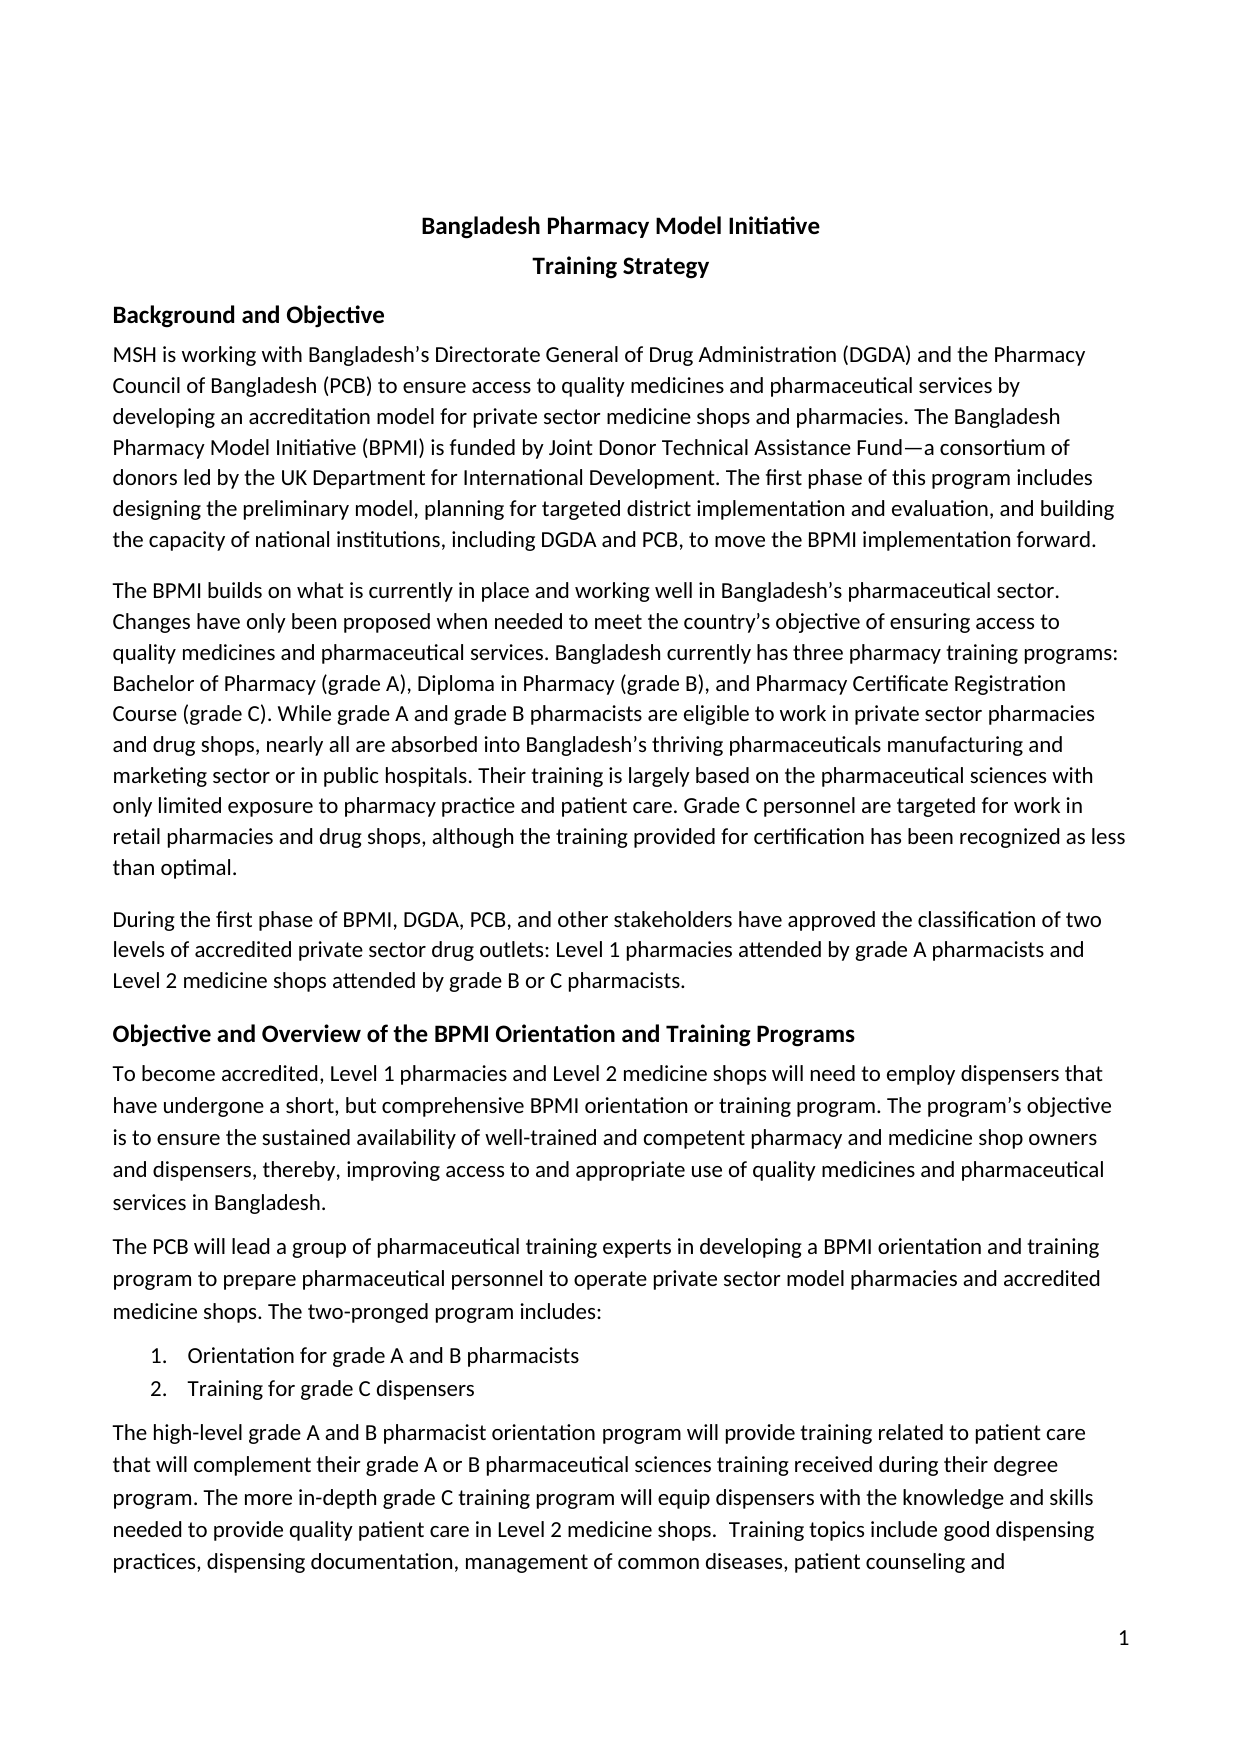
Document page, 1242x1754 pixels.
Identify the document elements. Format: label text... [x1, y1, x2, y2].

text Objective and Overview of the BPMI Orientation and Training Programs [112, 1018, 1129, 1048]
text The BPMI builds on what is currently in place and working well in Bangladesh’s pharmaceutical sector. Changes have only been proposed when needed to meet the country’s objective of ensuring access to quality medicines and pharmaceutical services. Bangladesh currently has three pharmacy training programs: Bachelor of Pharmacy (grade A), Diploma in Pharmacy (grade B), and Pharmacy Certificate Registration Course (grade C). While grade A and grade B pharmacists are eligible to work in private sector pharmacies and drug shops, nearly all are absorbed into Bangladesh’s thriving pharmaceuticals manufacturing and marketing sector or in public hospitals. Their training is largely based on the pharmaceutical sciences with only limited exposure to pharmacy practice and patient care. Grade C personnel are targeted for work in retail pharmacies and drug shops, although the training provided for certification has been recognized as less than optimal. [112, 577, 1129, 881]
text MSH is working with Bangladesh’s Directorate General of Drug Administration (DGDA) and the Pharmacy Council of Bangladesh (PCB) to ensure access to quality medicines and pharmaceutical services by developing an accreditation model for private sector medicine shops and pharmacies. The Bangladesh Pharmacy Model Initiative (BPMI) is funded by Joint Donor Technical Assistance Fund—a consortium of donors led by the UK Department for International Development. The first phase of this program includes designing the preliminary model, planning for targeted district implementation and evaluation, and building the capacity of national institutions, including DGDA and PCB, to move the BPMI implementation forward. [112, 341, 1129, 553]
text Background and Objective [112, 299, 1129, 330]
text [112, 1418, 1129, 1575]
list Orientation for grade A and B pharmacists [150, 1341, 1129, 1369]
text Bangladesh Pharmacy Model Initiative [112, 210, 1129, 241]
text During the first phase of BPMI, DGDA, PCB, and other stakeholders have approved the classification of two levels of accredited private sector drug outlets: Level 1 pharmacies attended by grade A pharmacists and Level 2 medicine shops attended by grade B or C pharmacists. [112, 905, 1129, 994]
text To become accredited, Level 1 pharmacies and Level 2 medicine shops will need to employ dispensers that have undergone a short, but comprehensive BPMI orientation or training program. The program’s objective is to ensure the sustained availability of well-trained and competent pharmacy and medicine shop owners and dispensers, thereby, improving access to and appropriate use of quality medicines and pharmaceutical services in Bangladesh. [112, 1059, 1129, 1216]
list Training for grade C dispensers [150, 1374, 1129, 1402]
text The PCB will lead a group of pharmaceutical training experts in developing a BPMI orientation and training program to prepare pharmaceutical personnel to operate private sector model pharmacies and accredited medicine shops. The two-pronged program includes: [112, 1232, 1129, 1325]
text Training Strategy [112, 258, 1129, 278]
